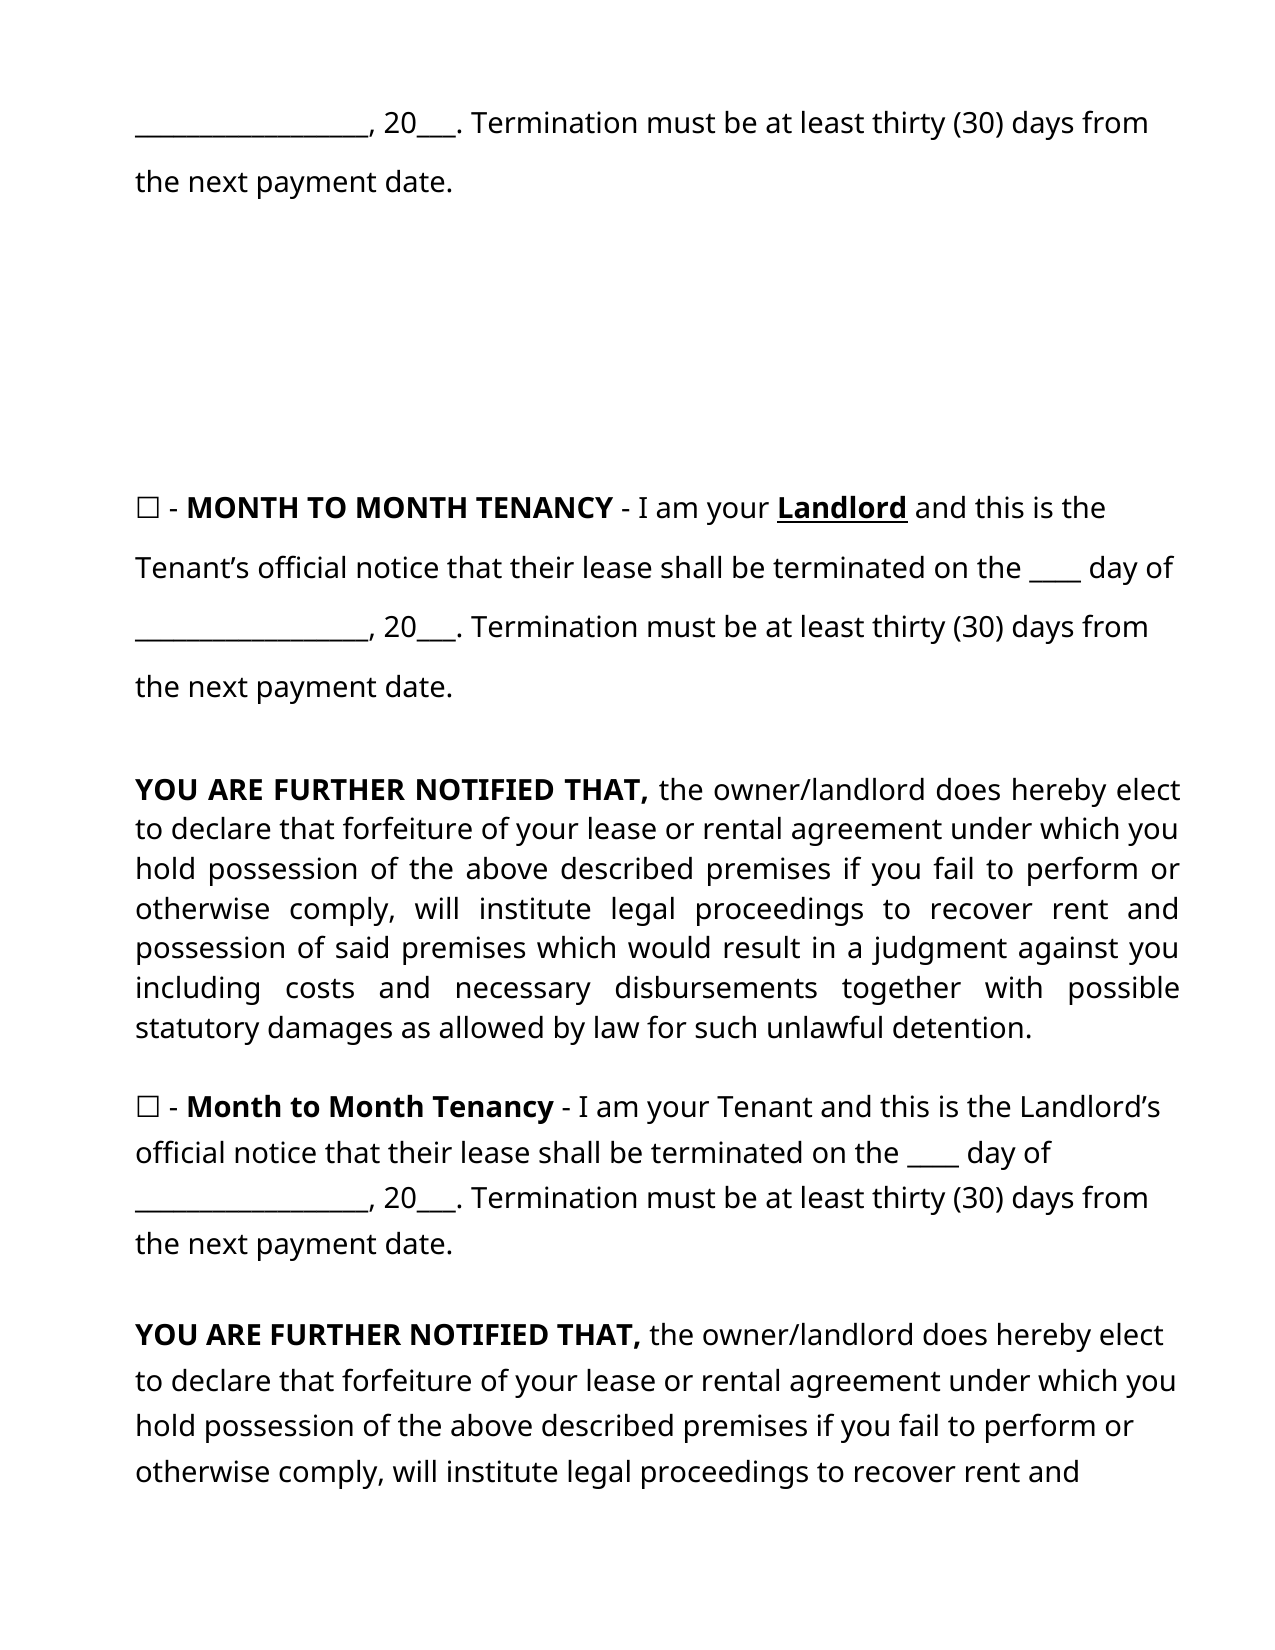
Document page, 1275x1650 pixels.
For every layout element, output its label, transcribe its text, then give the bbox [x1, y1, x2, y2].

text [135, 1314, 1181, 1491]
text ☐ - Month to Month Tenancy - I am your Tenant and this is the Landlord’s official notice that their lease shall be terminated on the ____ day of __________________, 20___. Termination must be at least thirty (30) days from the next payment date. [135, 1086, 1181, 1263]
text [135, 102, 1181, 201]
